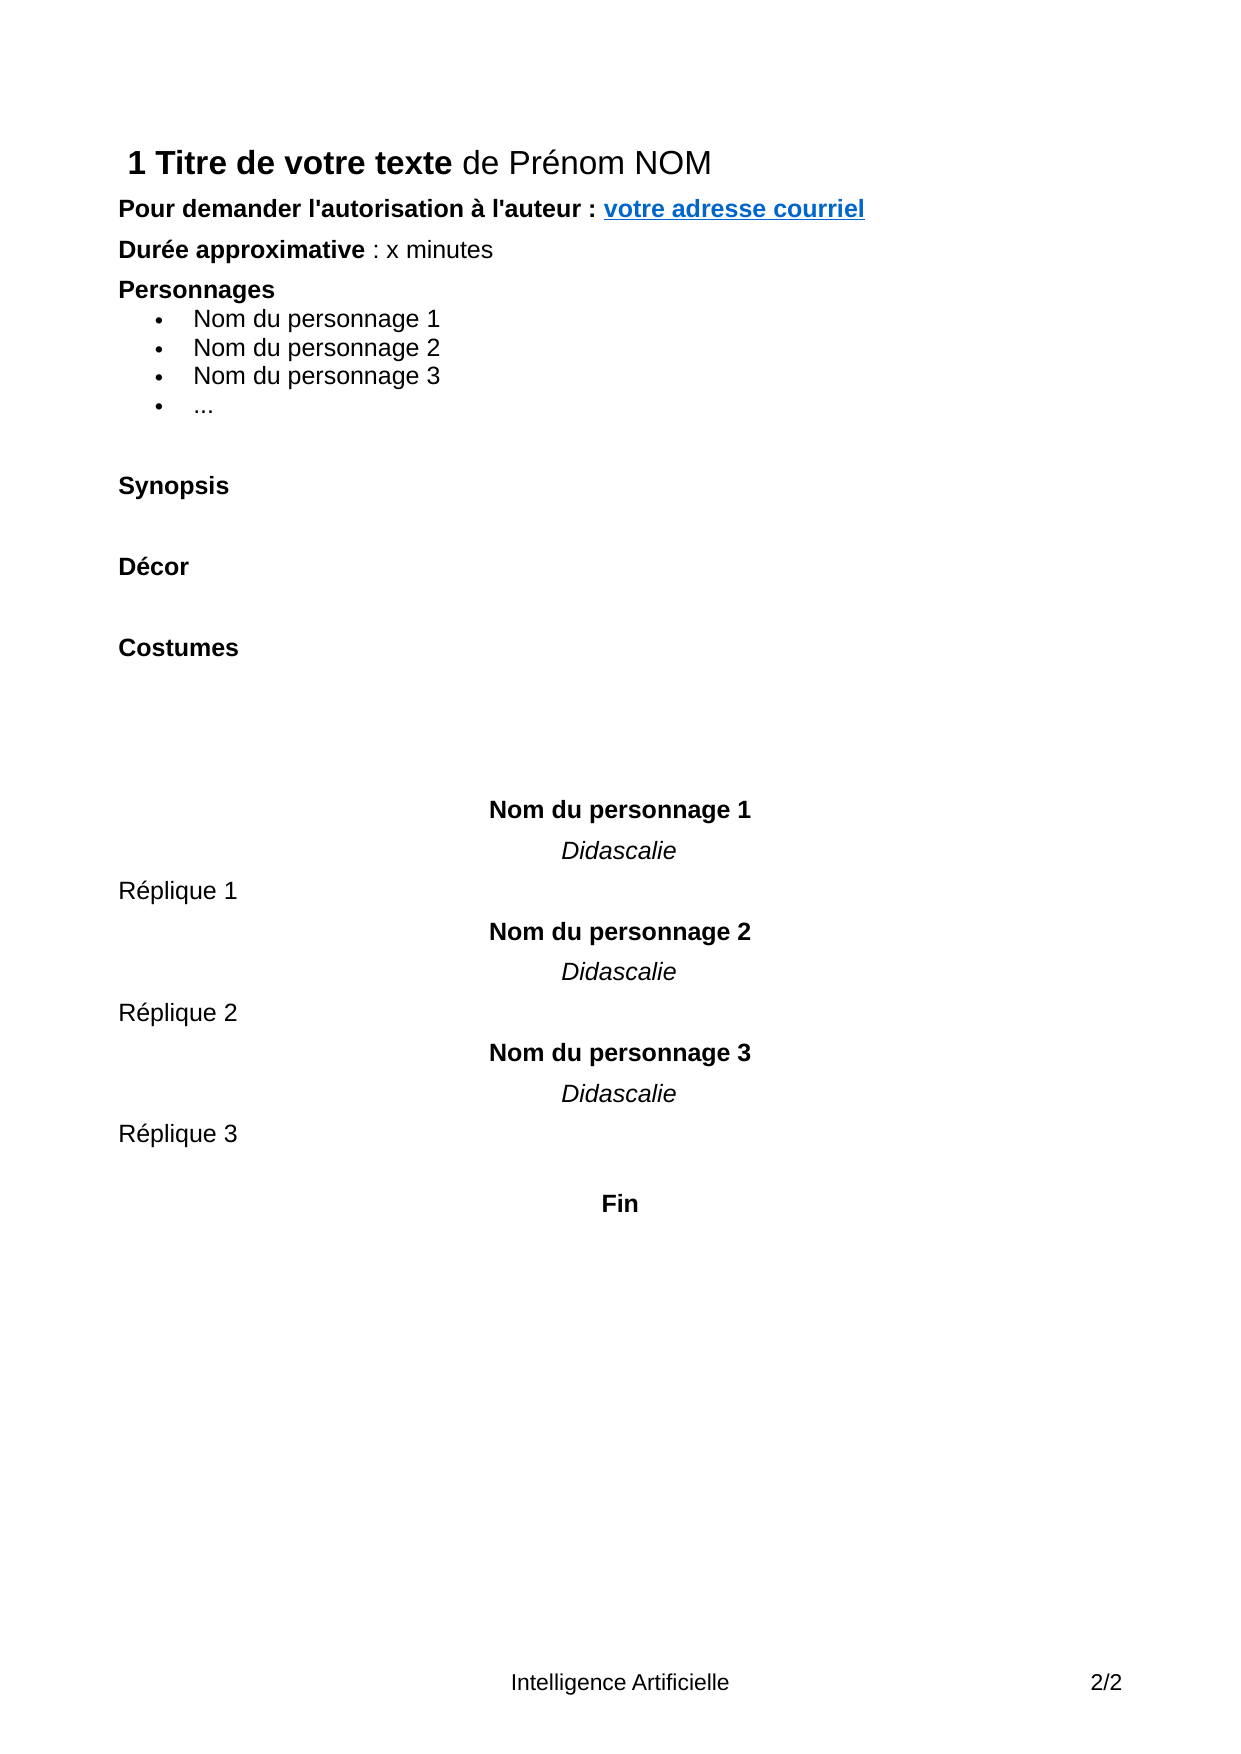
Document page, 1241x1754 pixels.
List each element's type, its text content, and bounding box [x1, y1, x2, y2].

text Pour demander l'autorisation à l'auteur : votre adresse courriel [118, 194, 1122, 223]
text Nom du personnage 1 [118, 795, 1122, 824]
subtitle Titre de votre texte de Prénom NOM [118, 143, 1122, 182]
text Nom du personnage 3 [118, 1038, 1122, 1067]
text Réplique 1 [118, 876, 1122, 905]
text Costumes [118, 633, 1122, 662]
text Durée approximative : x minutes [118, 234, 1122, 263]
list ... [156, 390, 1122, 419]
text Réplique 3 [118, 1119, 1122, 1148]
text Nom du personnage 2 [118, 917, 1122, 946]
text Didascalie [118, 836, 1122, 864]
list Nom du personnage 2 [156, 333, 1122, 361]
text Synopsis [118, 471, 1122, 500]
text Fin [118, 1189, 1122, 1217]
text Didascalie [118, 1079, 1122, 1108]
text Personnages [118, 275, 1122, 304]
text Décor [118, 552, 1122, 581]
text Didascalie [118, 957, 1122, 986]
text Réplique 2 [118, 998, 1122, 1027]
list Nom du personnage 3 [156, 361, 1122, 390]
list Nom du personnage 1 [156, 304, 1122, 333]
